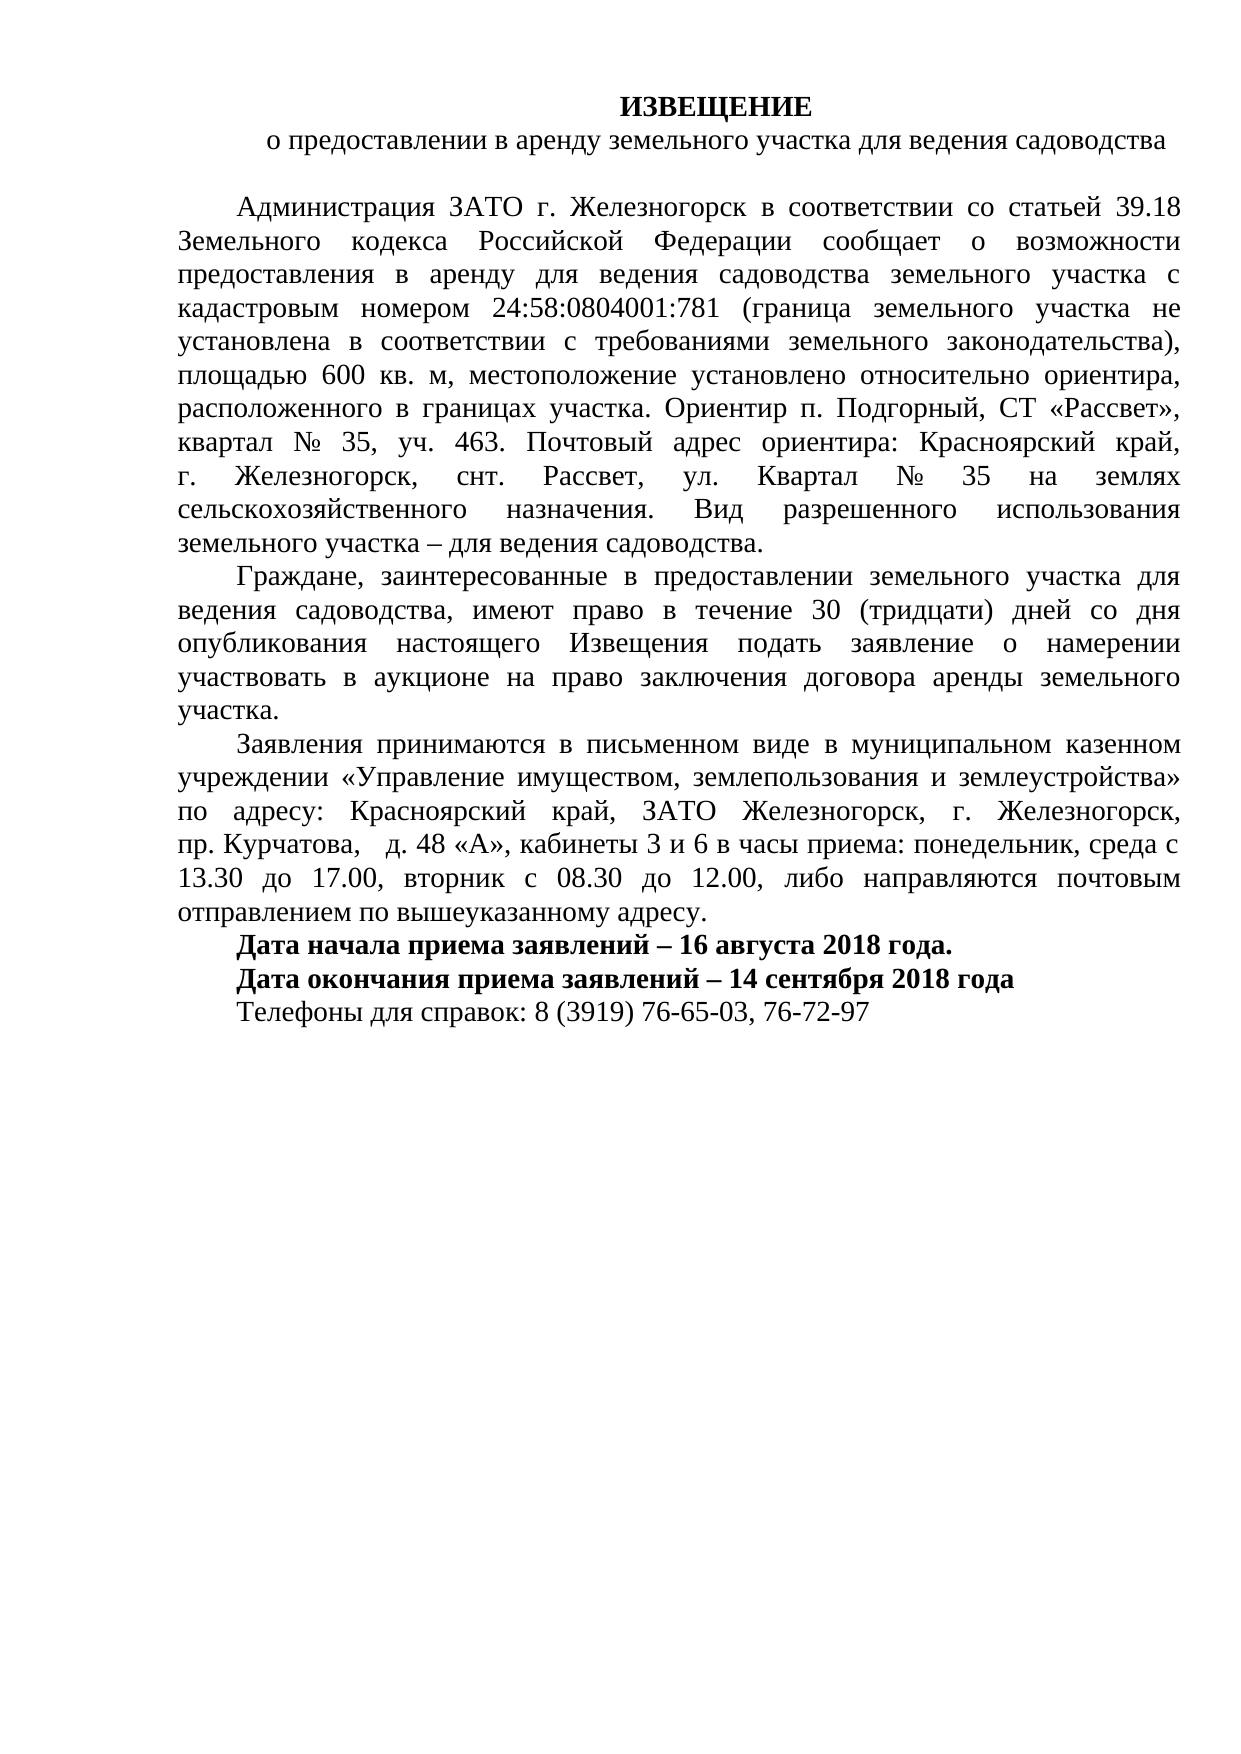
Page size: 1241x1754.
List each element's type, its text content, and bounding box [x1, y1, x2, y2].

text Администрация ЗАТО г. Железногорск в соответствии со статьей 39.18 Земельного кодекса Российской Федерации сообщает о возможности предоставления в аренду для ведения садоводства земельного участка с кадастровым номером 24:58:0804001:781 (граница земельного участка не установлена в соответствии с требованиями земельного законодательства), площадью 600 кв. м, местоположение установлено относительно ориентира, расположенного в границах участка. Ориентир п. Подгорный, СТ «Рассвет», квартал № 35, уч. 463. Почтовый адрес ориентира: Красноярский край, г. Железногорск, снт. Рассвет, ул. Квартал № 35 на землях сельскохозяйственного назначения. Вид разрешенного использования земельного участка – для ведения садоводства. [177, 189, 1181, 558]
text о предоставлении в аренду земельного участка для ведения садоводства [177, 122, 1181, 156]
text ИЗВЕЩЕНИЕ [177, 89, 1181, 122]
text Дата начала приема заявлений – 16 августа 2018 года. [177, 927, 1181, 961]
text Граждане, заинтересованные в предоставлении земельного участка для ведения садоводства, имеют право в течение 30 (тридцати) дней со дня опубликования настоящего Извещения подать заявление о намерении участвовать в аукционе на право заключения договора аренды земельного участка. [177, 558, 1181, 726]
text Дата окончания приема заявлений – 14 сентября 2018 года [177, 961, 1181, 994]
text Заявления принимаются в письменном виде в муниципальном казенном учреждении «Управление имуществом, землепользования и землеустройства» по адресу: Красноярский край, ЗАТО Железногорск, г. Железногорск, пр. Курчатова, д. 48 «А», кабинеты 3 и 6 в часы приема: понедельник, среда с 13.30 до 17.00, вторник с 08.30 до 12.00, либо направляются почтовым отправлением по вышеуказанному адресу. [177, 726, 1181, 927]
text Телефоны для справок: 8 (3919) 76-65-03, 76-72-97 [177, 994, 1181, 1028]
